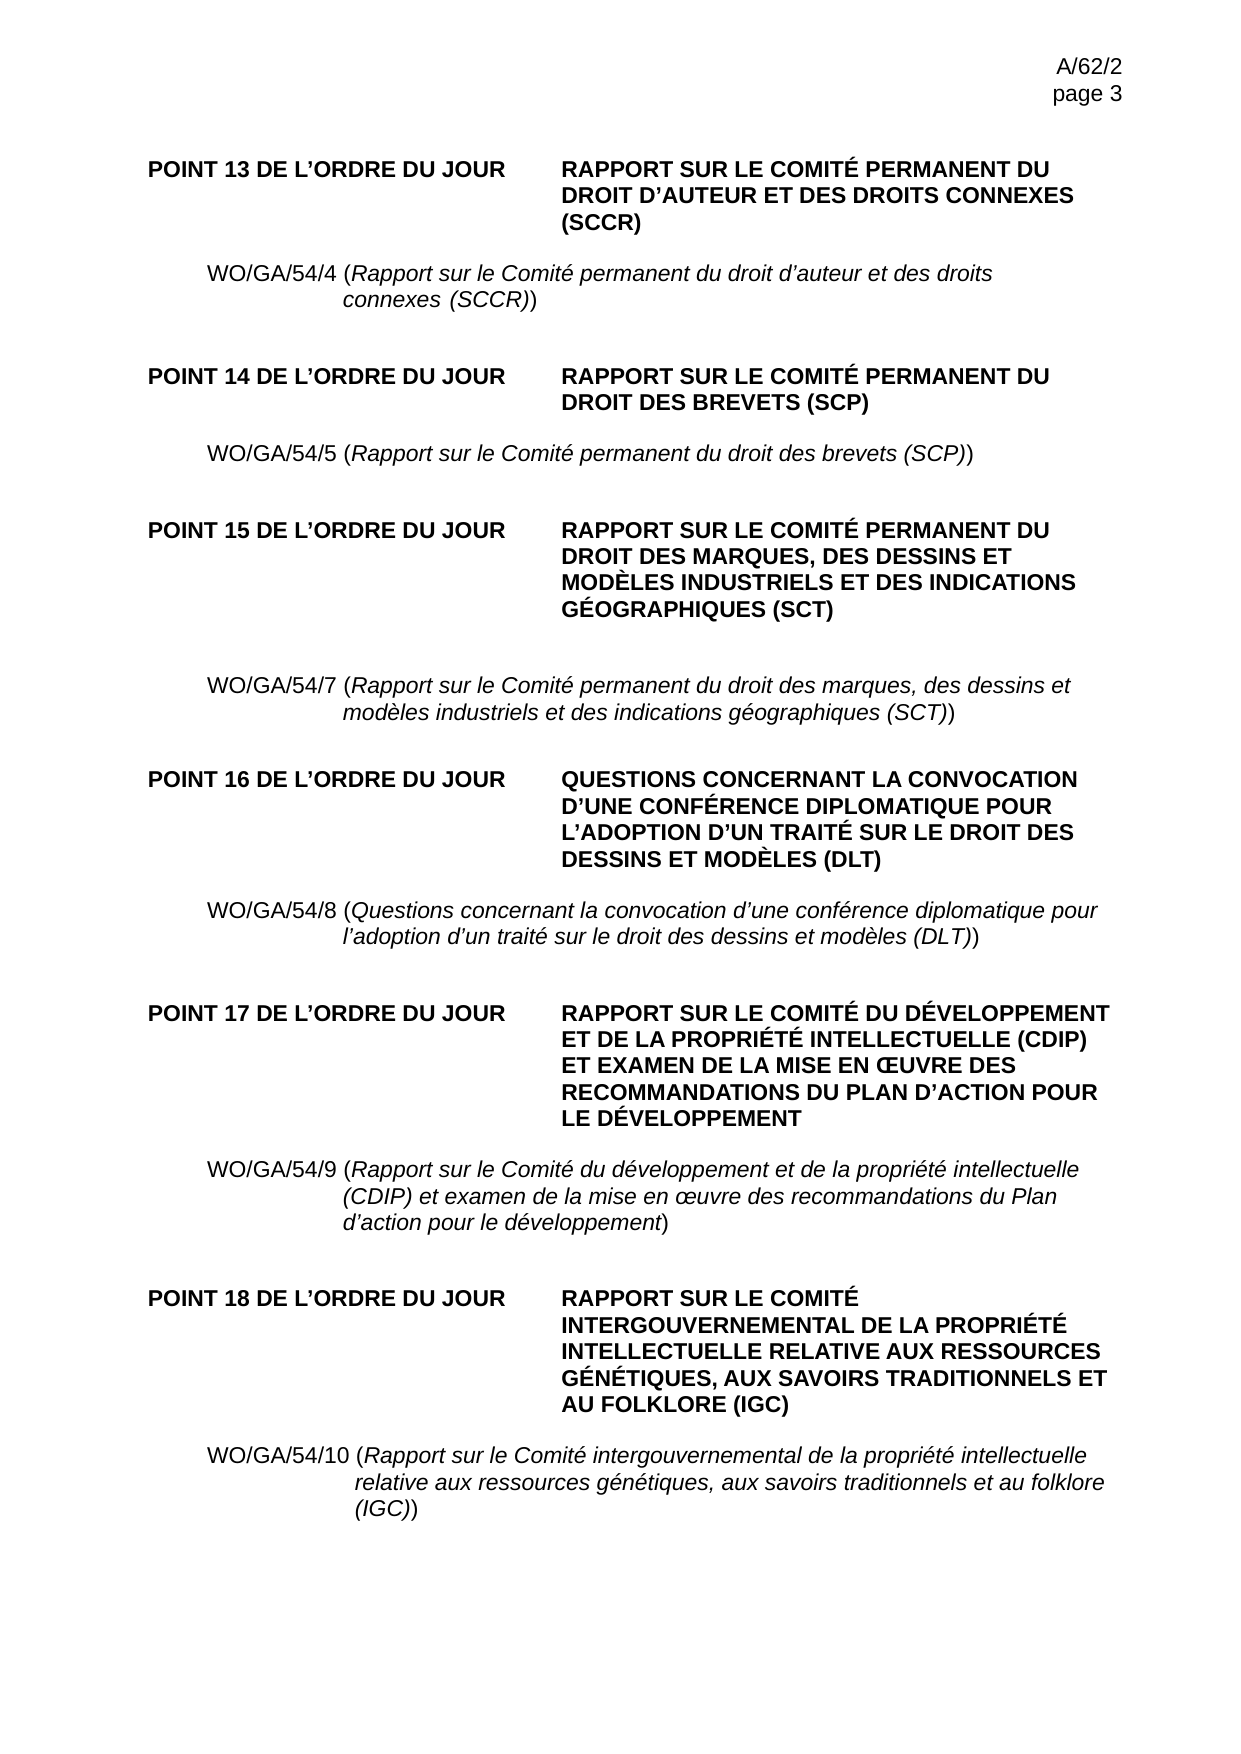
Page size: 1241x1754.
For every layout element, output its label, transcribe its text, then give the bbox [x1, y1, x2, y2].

subtitle Point 13 de l’ordre du jour Rapport sur le Comité permanent du droit d’auteur et des droits connexes (SCCR) [148, 156, 1122, 235]
subtitle Point 17 de l’ordre du jour Rapport sur le Comité du développement et de la propriété intellectuelle (CDIP) et examen de la mise en œuvre des recommandations du Plan d’action pour le développement [148, 999, 1122, 1131]
subtitle Point 16 de l’ordre du jour Questions concernant la convocation d’une conférence diplomatique pour l’adoption d’un traité sur le droit des dessins et modèles (DLT) [148, 766, 1122, 872]
text WO/GA/54/7 (Rapport sur le Comité permanent du droit des marques, des dessins et modèles industriels et des indications géographiques (SCT)) [207, 672, 1122, 725]
subtitle Point 18 de l’ordre du jour Rapport sur le Comité intergouvernemental de la propriété intellectuelle relative aux ressources génétiques, aux savoirs traditionnels et au folklore (IGC) [148, 1285, 1122, 1417]
subtitle Point 15 de l’ordre du jour Rapport sur le Comité permanent du droit des marques, des dessins et modèles industriels et des indications géographiques (SCT) [148, 517, 1122, 622]
subtitle Point 14 de l’ordre du jour Rapport sur le Comité permanent du droit des brevets (SCP) [148, 363, 1122, 415]
text WO/GA/54/9 (Rapport sur le Comité du développement et de la propriété intellectuelle (CDIP) et examen de la mise en œuvre des recommandations du Plan d’action pour le développement) [207, 1156, 1122, 1235]
text WO/GA/54/5 (Rapport sur le Comité permanent du droit des brevets (SCP)) [207, 440, 1122, 467]
text WO/GA/54/10 (Rapport sur le Comité intergouvernemental de la propriété intellectuelle relative aux ressources génétiques, aux savoirs traditionnels et au folklore (IGC)) [207, 1442, 1122, 1521]
text WO/GA/54/4 (Rapport sur le Comité permanent du droit d’auteur et des droits connexes (SCCR)) [207, 260, 1122, 313]
text WO/GA/54/8 (Questions concernant la convocation d’une conférence diplomatique pour l’adoption d’un traité sur le droit des dessins et modèles (DLT)) [207, 897, 1122, 949]
